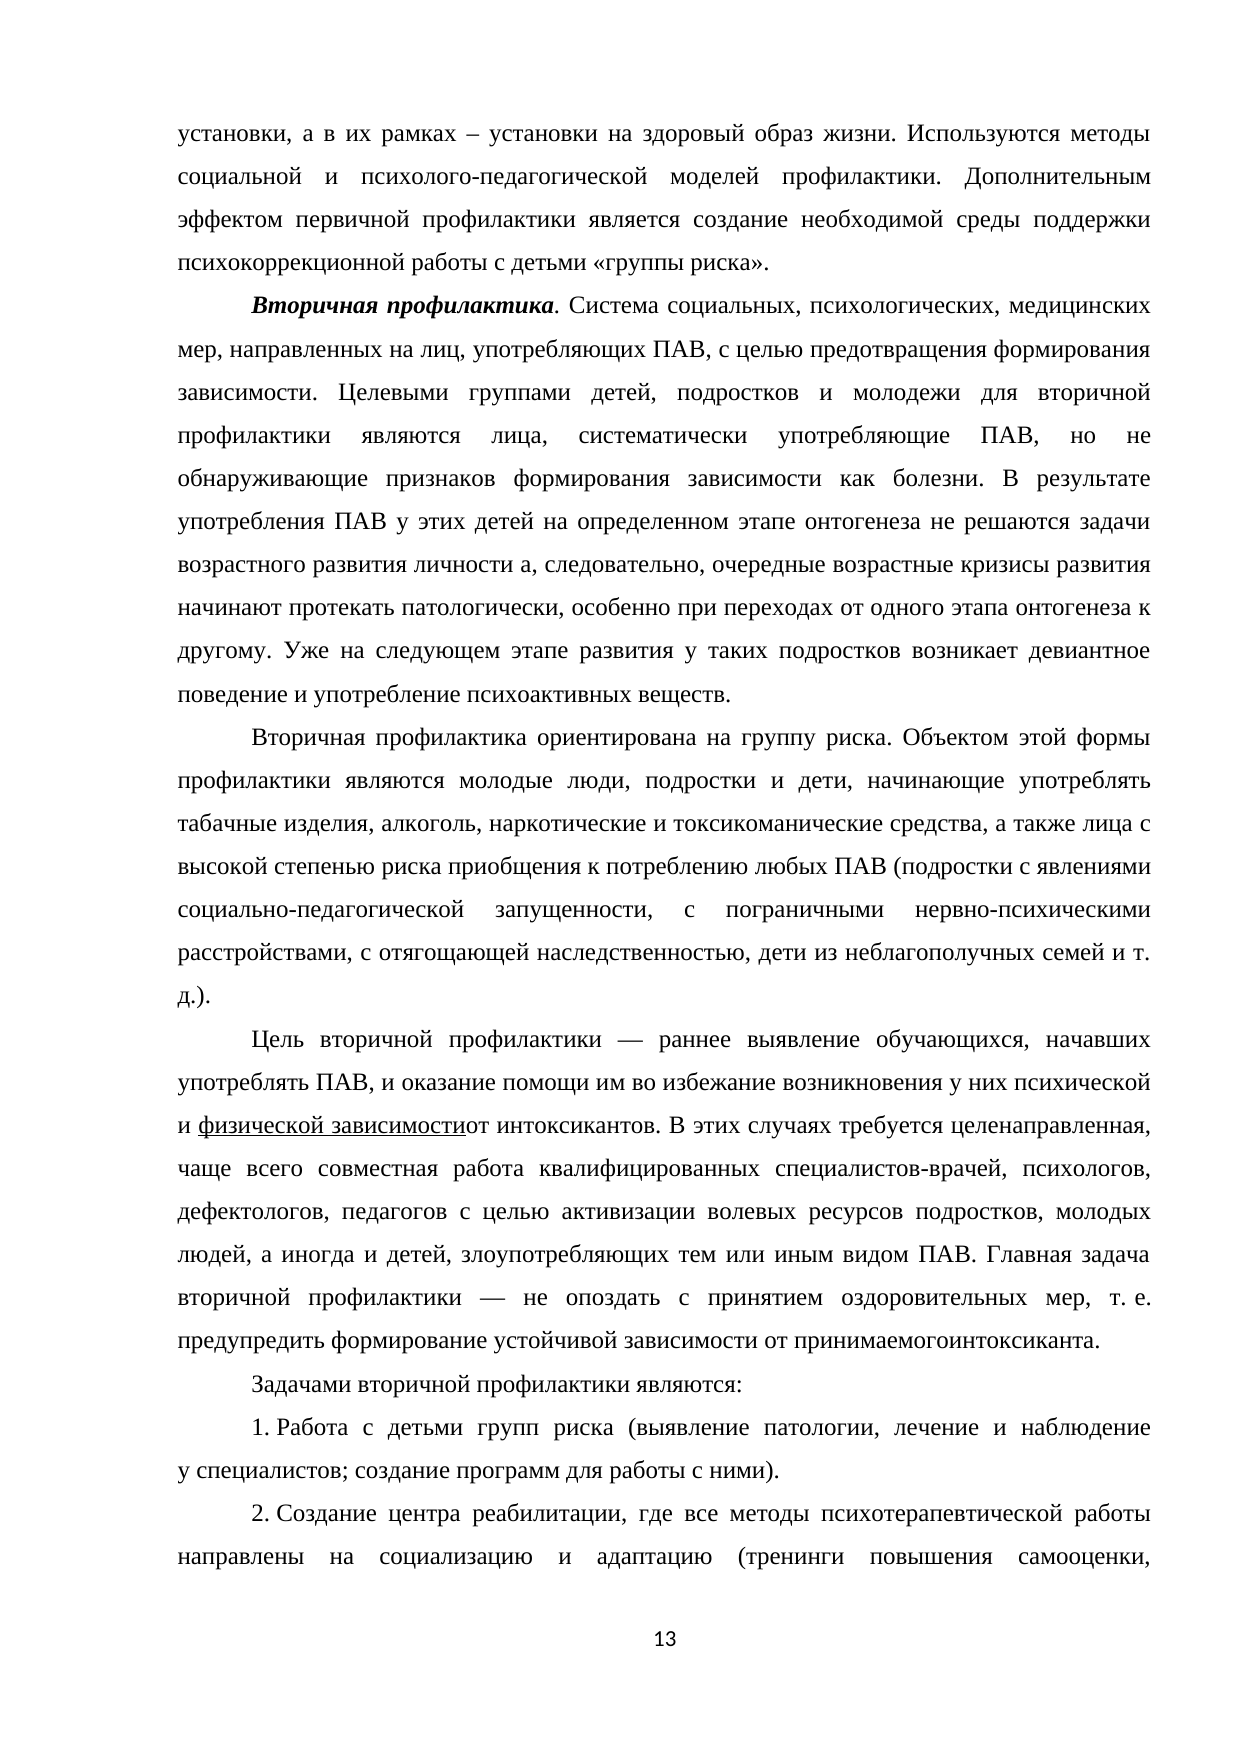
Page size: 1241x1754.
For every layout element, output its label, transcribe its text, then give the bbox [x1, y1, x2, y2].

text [177, 1498, 1152, 1570]
text 1. Работа с детьми групп риска (выявление патологии, лечение и наблюдение у специалистов; создание программ для работы с ними). [177, 1412, 1152, 1484]
text Задачами вторичной профилактики являются: [177, 1369, 1152, 1397]
text Вторичная профилактика. Система социальных, психологических, медицинских мер, направленных на лиц, употребляющих ПАВ, с целью предотвращения формирования зависимости. Целевыми группами детей, подростков и молодежи для вторичной профилактики являются лица, систематически употребляющие ПАВ, но не обнаруживающие признаков формирования зависимости как болезни. В результате употребления ПАВ у этих детей на определенном этапе онтогенеза не решаются задачи возрастного развития личности а, следовательно, очередные возрастные кризисы развития начинают протекать патологически, особенно при переходах от одного этапа онтогенеза к другому. Уже на следующем этапе развития у таких подростков возникает девиантное поведение и употребление психоактивных веществ. [177, 291, 1152, 707]
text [177, 118, 1152, 276]
text Вторичная профилактика ориентирована на группу риска. Объектом этой формы профилактики являются молодые люди, подростки и дети, начинающие употреблять табачные изделия, алкоголь, наркотические и токсикоманические средства, а также лица с высокой степенью риска приобщения к потреблению любых ПАВ (подростки с явлениями социально-педагогической запущенности, с пограничными нервно-психическими расстройствами, с отягощающей наследственностью, дети из неблагополучных семей и т. д.). [177, 722, 1152, 1009]
text Цель вторичной профилактики — раннее выявление обучающихся, начавших употреблять ПАВ, и оказание помощи им во избежание возникновения у них психической и физической зависимостиот интоксикантов. В этих случаях требуется целенаправленная, чаще всего совместная работа квалифицированных специалистов-врачей, психологов, дефектологов, педагогов с целью активизации волевых ресурсов подростков, молодых людей, а иногда и детей, злоупотребляющих тем или иным видом ПАВ. Главная задача вторичной профилактики — не опоздать с принятием оздоровительных мер, т. е. предупредить формирование устойчивой зависимости от принимаемогоинтоксиканта. [177, 1024, 1152, 1354]
